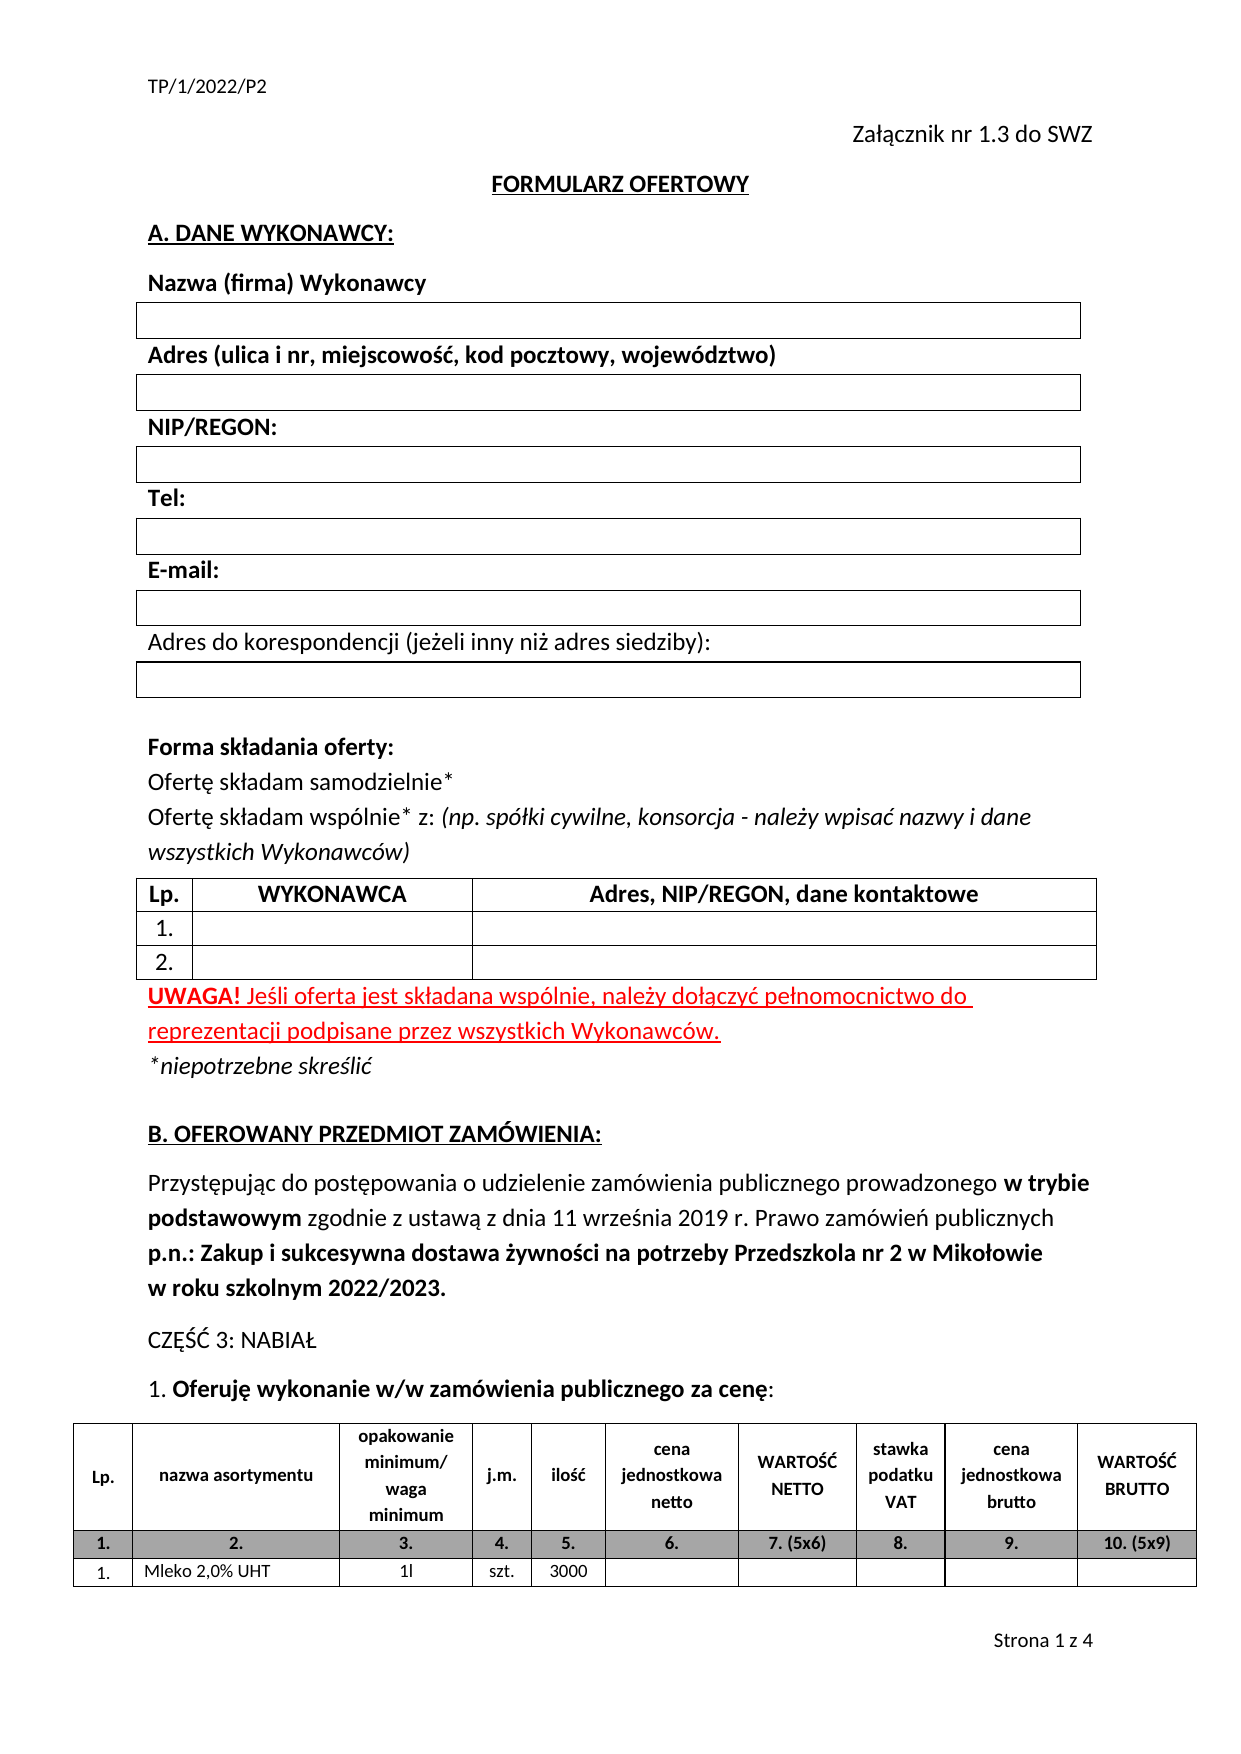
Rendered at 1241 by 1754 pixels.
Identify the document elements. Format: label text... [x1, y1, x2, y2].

text E-mail: [148, 554, 1093, 585]
table_cell 3000 [532, 1559, 605, 1586]
table_cell [193, 946, 472, 979]
table_cell 2. [133, 1531, 339, 1558]
text B. OFEROWANY PRZEDMIOT ZAMÓWIENIA: [148, 1118, 1093, 1148]
text FORMULARZ OFERTOWY [148, 168, 1093, 198]
table_cell 10. (5x9) [1078, 1531, 1196, 1558]
table_header ilość [532, 1424, 605, 1530]
table_header [137, 447, 1080, 482]
text Ofertę składam wspólnie* z: (np. spółki cywilne, konsorcja - należy wpisać nazwy i dane wszystkich Wykonawców) [148, 801, 1093, 867]
text Adres (ulica i nr, miejscowość, kod pocztowy, województwo) [148, 339, 1093, 369]
table_header Lp. [137, 879, 192, 911]
table_cell 9. [946, 1531, 1077, 1558]
text Tel: [148, 483, 1093, 513]
text Forma składania oferty: [148, 731, 1093, 762]
table_header nazwa asortymentu [133, 1424, 339, 1530]
table_cell 3. [340, 1531, 472, 1558]
table_cell 4. [473, 1531, 531, 1558]
table_header cena jednostkowa netto [606, 1424, 738, 1530]
table_cell szt. [473, 1559, 531, 1586]
table_header WARTOŚĆ NETTO [739, 1424, 856, 1530]
text UWAGA! Jeśli oferta jest składana wspólnie, należy dołączyć pełnomocnictwo do reprezentacji podpisane przez wszystkich Wykonawców. [148, 980, 1093, 1045]
table_cell 1. [137, 912, 192, 945]
text Przystępując do postępowania o udzielenie zamówienia publicznego prowadzonego w trybie podstawowym zgodnie z ustawą z dnia 11 września 2019 r. Prawo zamówień publicznych p.n.: Zakup i sukcesywna dostawa żywności na potrzeby Przedszkola nr 2 w Mikołowie w roku szkolnym 2022/2023. [148, 1167, 1093, 1303]
table_cell [193, 912, 472, 945]
text *niepotrzebne skreślić [148, 1050, 1093, 1080]
table_cell 2. [137, 946, 192, 979]
table_header Adres, NIP/REGON, dane kontaktowe [473, 879, 1096, 911]
table_header WYKONAWCA [193, 879, 472, 911]
text CZĘŚĆ 3: NABIAŁ [148, 1324, 1093, 1354]
table_header [137, 303, 1080, 338]
text A. DANE WYKONAWCY: [148, 217, 1093, 248]
table_header [137, 375, 1080, 410]
table_cell [473, 912, 1096, 945]
table_header WARTOŚĆ BRUTTO [1078, 1424, 1196, 1530]
table_cell [857, 1559, 944, 1586]
table_header cena jednostkowa brutto [946, 1424, 1077, 1530]
text Ofertę składam samodzielnie* [148, 766, 1093, 797]
table_header j.m. [473, 1424, 531, 1530]
table_cell [739, 1559, 856, 1586]
table_cell 1. [74, 1531, 132, 1558]
table_header [137, 663, 1080, 697]
table_cell [946, 1559, 1077, 1586]
table_header [137, 591, 1080, 625]
text 1. Oferuję wykonanie w/w zamówienia publicznego za cenę: [148, 1373, 1093, 1404]
table_header opakowanie minimum/ waga minimum [340, 1424, 472, 1530]
table_cell 7. (5x6) [739, 1531, 856, 1558]
table_cell Mleko 2,0% UHT [133, 1559, 339, 1586]
text Adres do korespondencji (jeżeli inny niż adres siedziby): [148, 626, 1093, 657]
text Nazwa (firma) Wykonawcy [148, 267, 1093, 297]
table_cell 1. [74, 1559, 132, 1586]
text NIP/REGON: [148, 411, 1093, 441]
table_cell [606, 1559, 738, 1586]
text Załącznik nr 1.3 do SWZ [148, 118, 1093, 149]
table_header stawka podatku VAT [857, 1424, 944, 1530]
table_cell [473, 946, 1096, 979]
table_cell 6. [606, 1531, 738, 1558]
table_header Lp. [74, 1424, 132, 1530]
table_cell 5. [532, 1531, 605, 1558]
table_cell 8. [857, 1531, 944, 1558]
table_header [137, 519, 1080, 553]
table_cell 1l [340, 1559, 472, 1586]
table_cell [1078, 1559, 1196, 1586]
